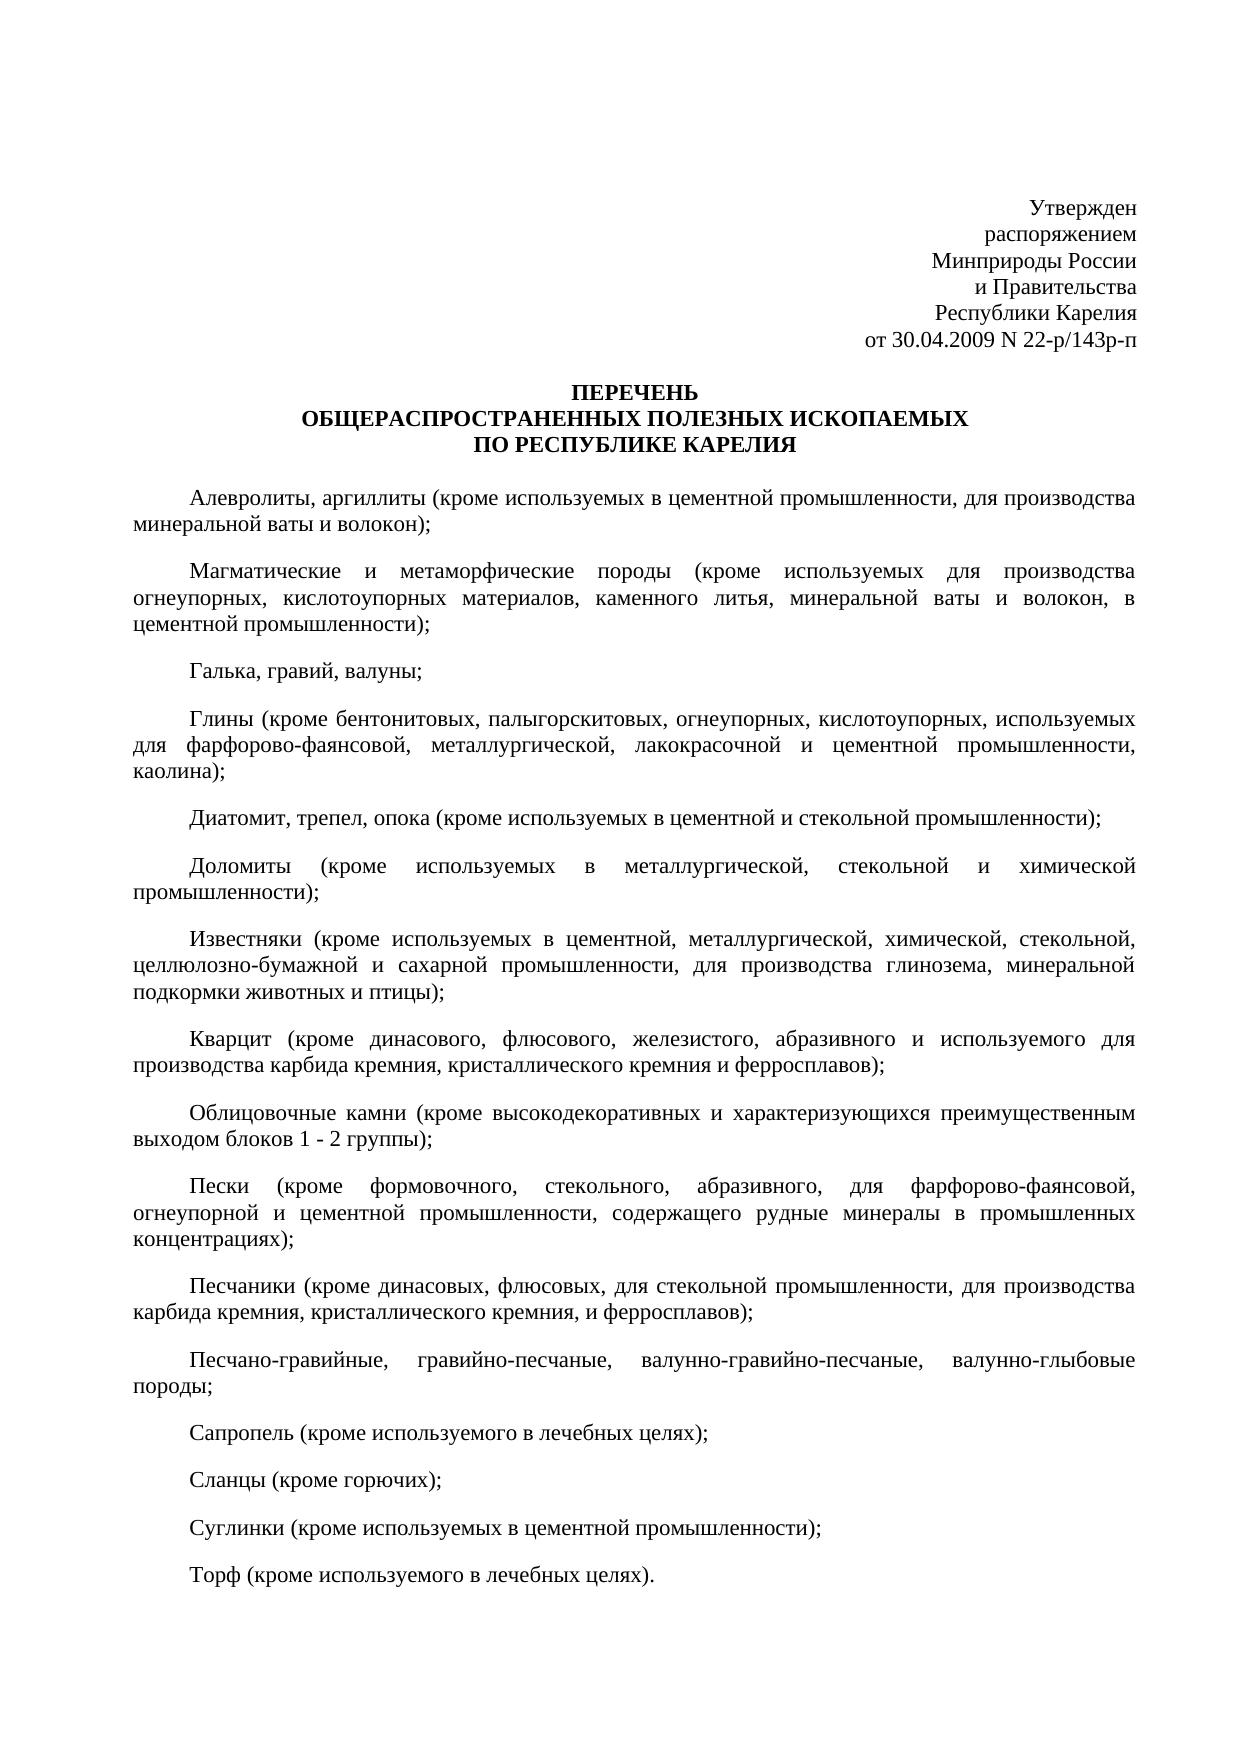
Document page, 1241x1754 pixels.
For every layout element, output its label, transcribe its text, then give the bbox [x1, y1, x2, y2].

text Облицовочные камни (кроме высокодекоративных и характеризующихся преимущественным выходом блоков 1 - 2 группы); [133, 1099, 1137, 1151]
text Алевролиты, аргиллиты (кроме используемых в цементной промышленности, для производства минеральной ваты и волокон); [133, 484, 1137, 537]
text Минприроды России [133, 247, 1137, 273]
text Диатомит, трепел, опока (кроме используемых в цементной и стекольной промышленности); [133, 804, 1137, 831]
text Глины (кроме бентонитовых, палыгорскитовых, огнеупорных, кислотоупорных, используемых для фарфорово-фаянсовой, металлургической, лакокрасочной и цементной промышленности, каолина); [133, 704, 1137, 784]
title ПО РЕСПУБЛИКЕ КАРЕЛИЯ [133, 431, 1137, 458]
text Утвержден [133, 194, 1137, 220]
text Песчано-гравийные, гравийно-песчаные, валунно-гравийно-песчаные, валунно-глыбовые породы; [133, 1346, 1137, 1398]
text Торф (кроме используемого в лечебных целях). [133, 1561, 1137, 1587]
text и Правительства [133, 273, 1137, 299]
text Суглинки (кроме используемых в цементной промышленности); [133, 1513, 1137, 1540]
title ПЕРЕЧЕНЬ [133, 378, 1137, 405]
text от 30.04.2009 N 22-р/143р-п [133, 326, 1137, 352]
text распоряжением [133, 220, 1137, 247]
text Галька, гравий, валуны; [133, 657, 1137, 684]
text Пески (кроме формовочного, стекольного, абразивного, для фарфорово-фаянсовой, огнеупорной и цементной промышленности, содержащего рудные минералы в промышленных концентрациях); [133, 1172, 1137, 1251]
text Доломиты (кроме используемых в металлургической, стекольной и химической промышленности); [133, 852, 1137, 904]
title ОБЩЕРАСПРОСТРАНЕННЫХ ПОЛЕЗНЫХ ИСКОПАЕМЫХ [133, 405, 1137, 431]
text Магматические и метаморфические породы (кроме используемых для производства огнеупорных, кислотоупорных материалов, каменного литья, минеральной ваты и волокон, в цементной промышленности); [133, 557, 1137, 637]
text Сланцы (кроме горючих); [133, 1466, 1137, 1493]
text Сапропель (кроме используемого в лечебных целях); [133, 1419, 1137, 1446]
text Республики Карелия [133, 299, 1137, 326]
text Песчаники (кроме динасовых, флюсовых, для стекольной промышленности, для производства карбида кремния, кристаллического кремния, и ферросплавов); [133, 1272, 1137, 1325]
text Известняки (кроме используемых в цементной, металлургической, химической, стекольной, целлюлозно-бумажной и сахарной промышленности, для производства глинозема, минеральной подкормки животных и птицы); [133, 925, 1137, 1004]
text Кварцит (кроме динасового, флюсового, железистого, абразивного и используемого для производства карбида кремния, кристаллического кремния и ферросплавов); [133, 1025, 1137, 1078]
